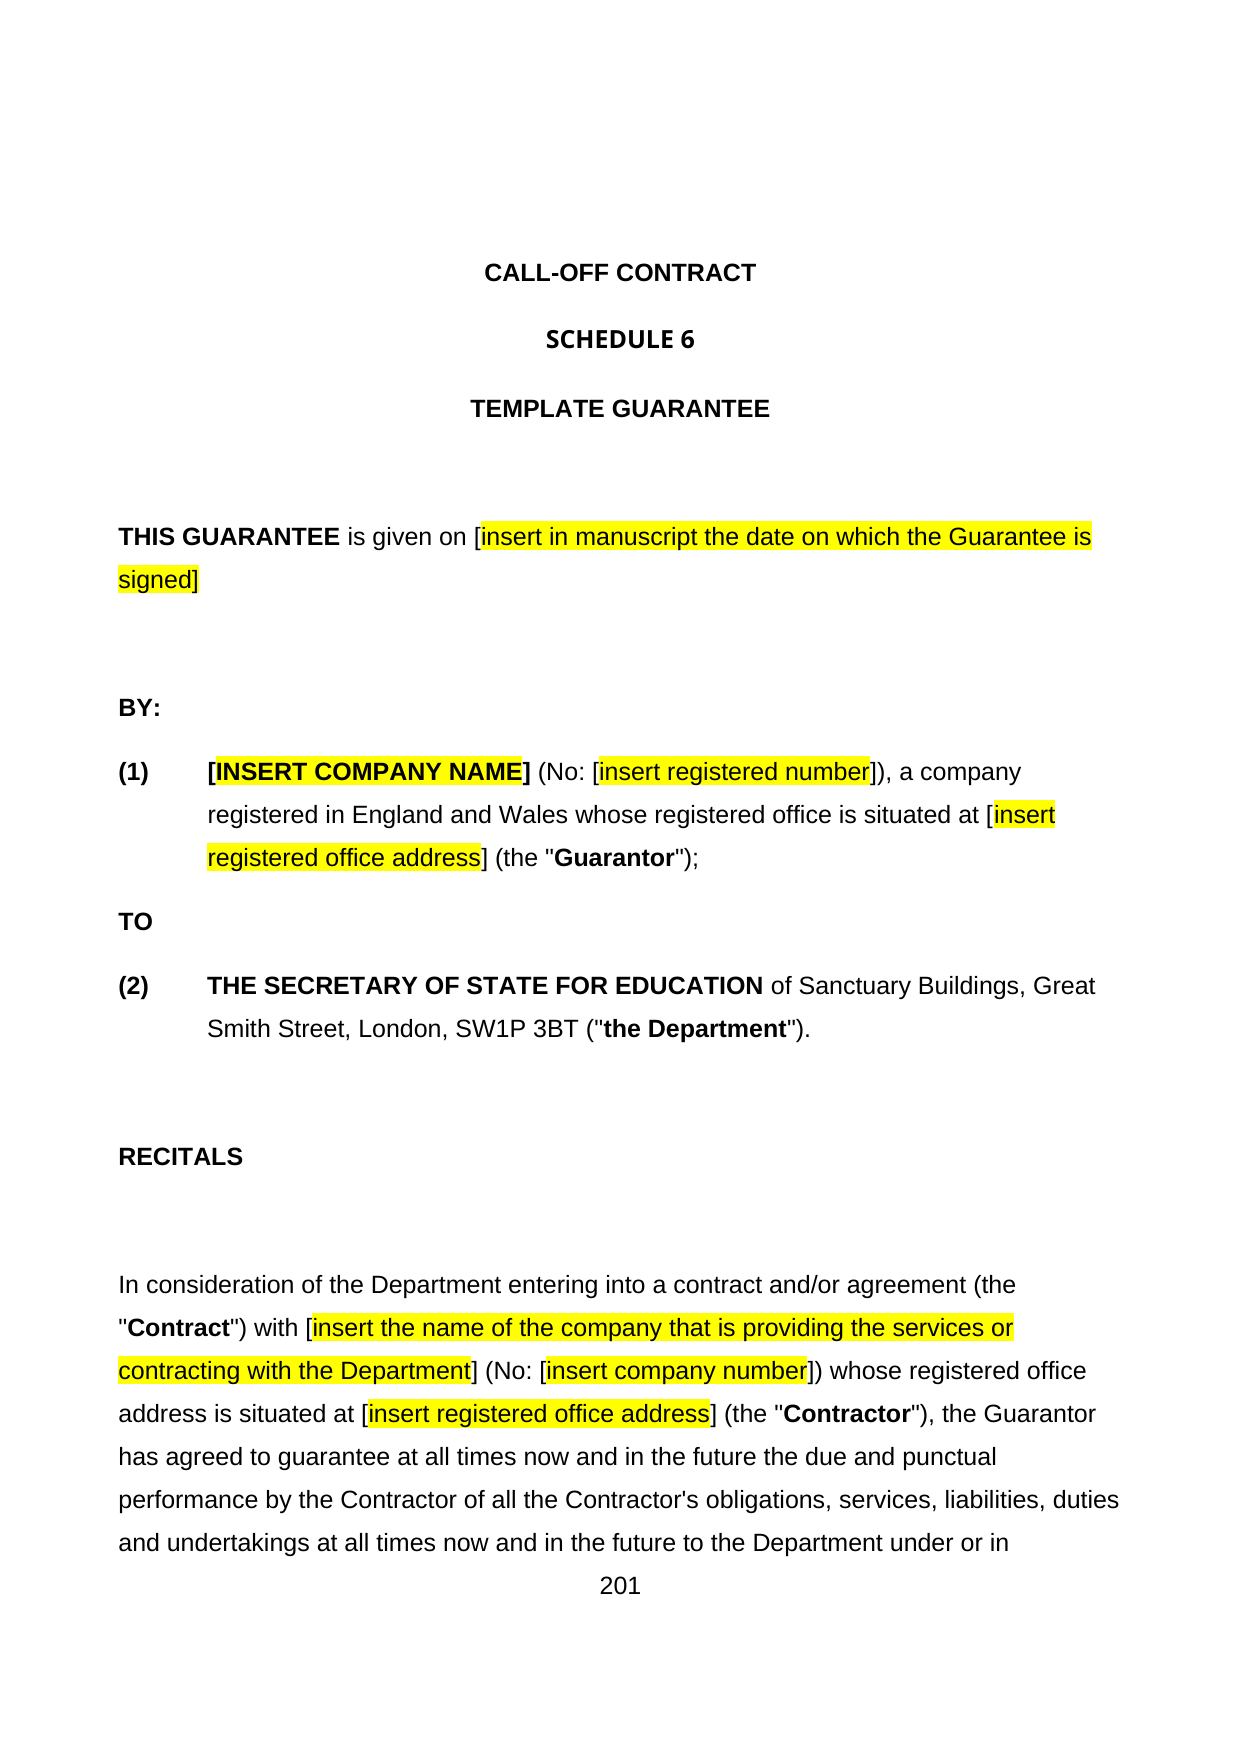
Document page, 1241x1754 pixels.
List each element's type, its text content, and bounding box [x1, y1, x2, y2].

text TO [118, 907, 1122, 935]
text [118, 1269, 1122, 1557]
text BY: [118, 692, 1122, 721]
text RECITALS [118, 1142, 1122, 1170]
text Schedule 6 [118, 322, 1122, 356]
text (1) [INSERT COMPANY NAME] (No: [insert registered number]), a company registered in England and Wales whose registered office is situated at [insert registered office address] (the "Guarantor"); [118, 756, 1122, 871]
text (2) THE SECRETARY OF STATE FOR EDUCATION of Sanctuary Buildings, Great Smith Street, London, SW1P 3BT ("the Department"). [118, 971, 1122, 1042]
text CALL-OFF CONTRACT [118, 258, 1122, 286]
subtitle TEMPLATE GUARANTEE [118, 393, 1122, 422]
text THIS GUARANTEE is given on [insert in manuscript the date on which the Guarantee is signed] [118, 521, 1122, 593]
